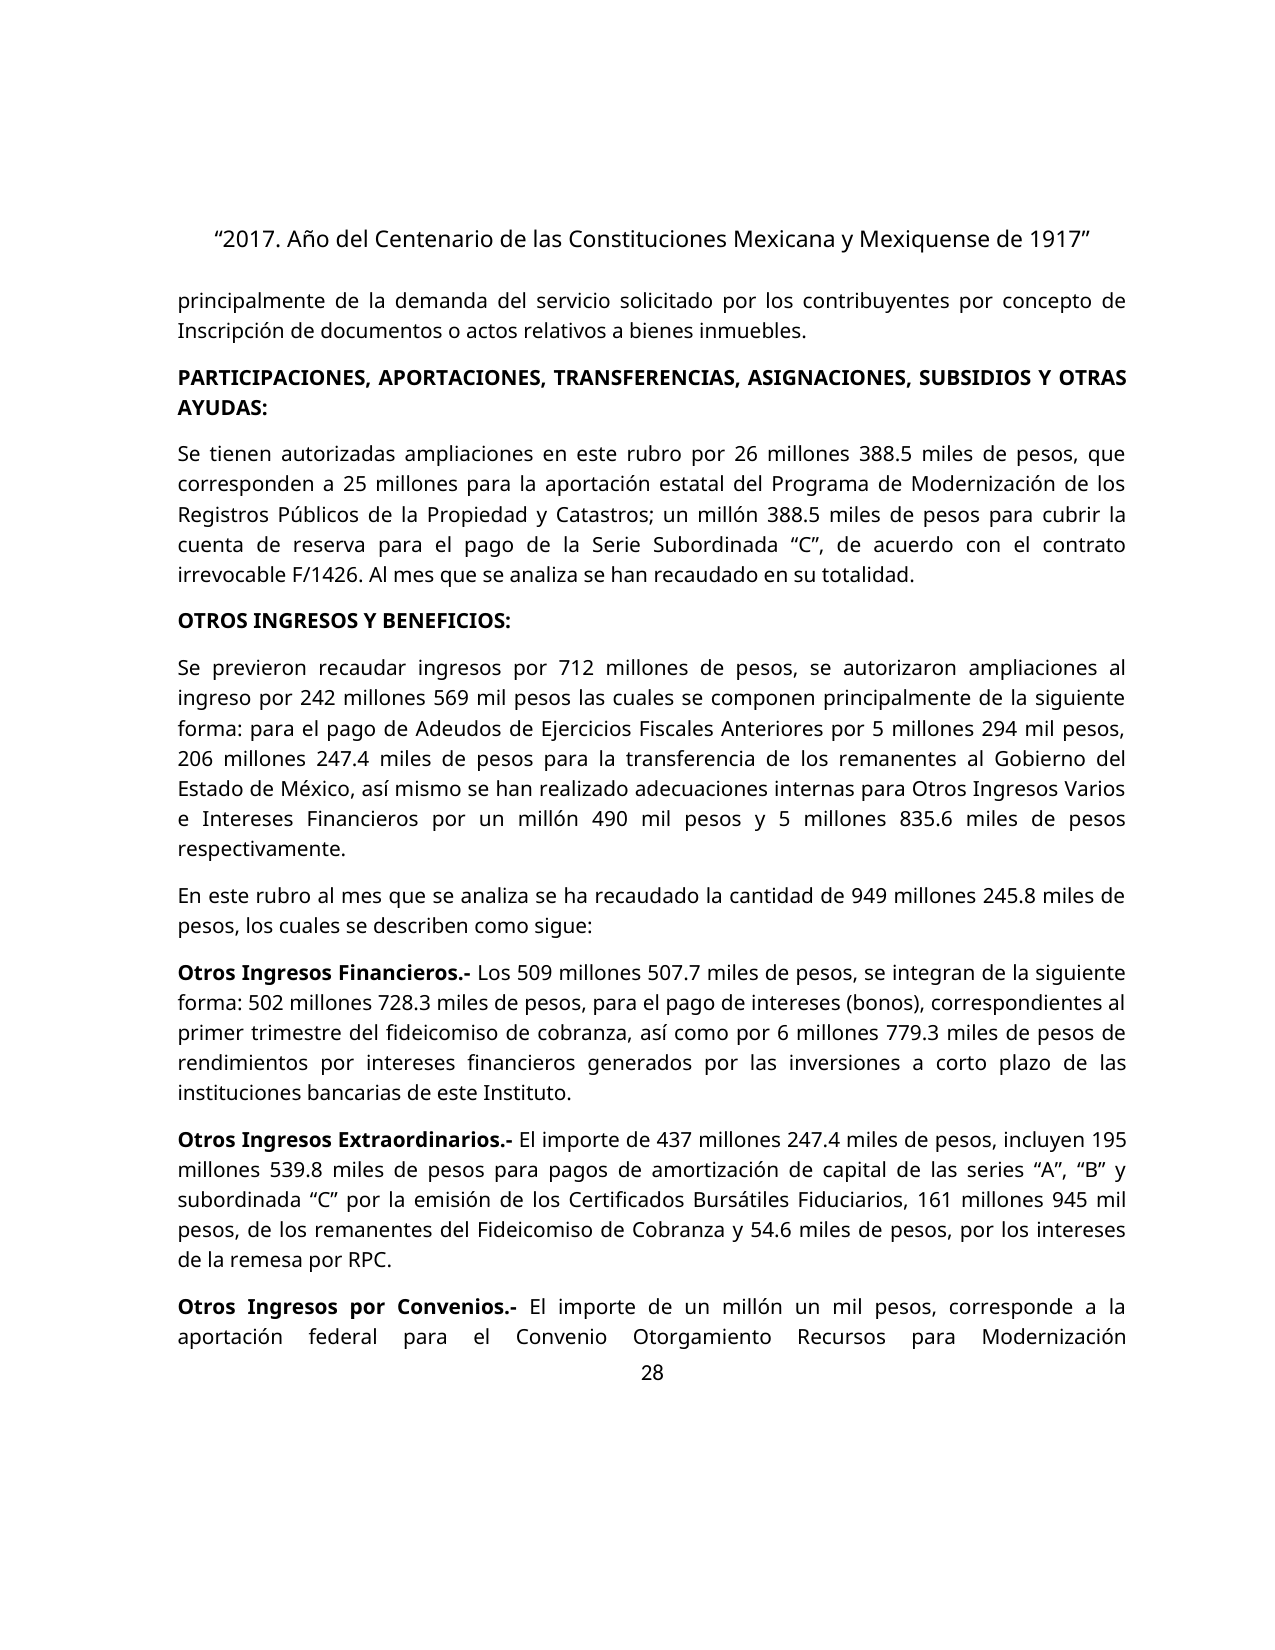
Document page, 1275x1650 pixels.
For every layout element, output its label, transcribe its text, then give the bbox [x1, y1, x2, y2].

text Otros Ingresos Extraordinarios.- El importe de 437 millones 247.4 miles de pesos, incluyen 195 millones 539.8 miles de pesos para pagos de amortización de capital de las series “A”, “B” y subordinada “C” por la emisión de los Certificados Bursátiles Fiduciarios, 161 millones 945 mil pesos, de los remanentes del Fideicomiso de Cobranza y 54.6 miles de pesos, por los intereses de la remesa por RPC. [177, 1125, 1127, 1274]
text En este rubro al mes que se analiza se ha recaudado la cantidad de 949 millones 245.8 miles de pesos, los cuales se describen como sigue: [177, 881, 1127, 939]
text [177, 286, 1127, 344]
text Se previeron recaudar ingresos por 712 millones de pesos, se autorizaron ampliaciones al ingreso por 242 millones 569 mil pesos las cuales se componen principalmente de la siguiente forma: para el pago de Adeudos de Ejercicios Fiscales Anteriores por 5 millones 294 mil pesos, 206 millones 247.4 miles de pesos para la transferencia de los remanentes al Gobierno del Estado de México, así mismo se han realizado adecuaciones internas para Otros Ingresos Varios e Intereses Financieros por un millón 490 mil pesos y 5 millones 835.6 miles de pesos respectivamente. [177, 653, 1127, 862]
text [177, 1292, 1127, 1351]
text OTROS INGRESOS Y BENEFICIOS: [177, 607, 1127, 635]
text Se tienen autorizadas ampliaciones en este rubro por 26 millones 388.5 miles de pesos, que corresponden a 25 millones para la aportación estatal del Programa de Modernización de los Registros Públicos de la Propiedad y Catastros; un millón 388.5 miles de pesos para cubrir la cuenta de reserva para el pago de la Serie Subordinada “C”, de acuerdo con el contrato irrevocable F/1426. Al mes que se analiza se han recaudado en su totalidad. [177, 439, 1127, 588]
text PARTICIPACIONES, APORTACIONES, TRANSFERENCIAS, ASIGNACIONES, SUBSIDIOS Y OTRAS AYUDAS: [177, 363, 1127, 421]
text Otros Ingresos Financieros.- Los 509 millones 507.7 miles de pesos, se integran de la siguiente forma: 502 millones 728.3 miles de pesos, para el pago de intereses (bonos), correspondientes al primer trimestre del fideicomiso de cobranza, así como por 6 millones 779.3 miles de pesos de rendimientos por intereses financieros generados por las inversiones a corto plazo de las instituciones bancarias de este Instituto. [177, 958, 1127, 1107]
